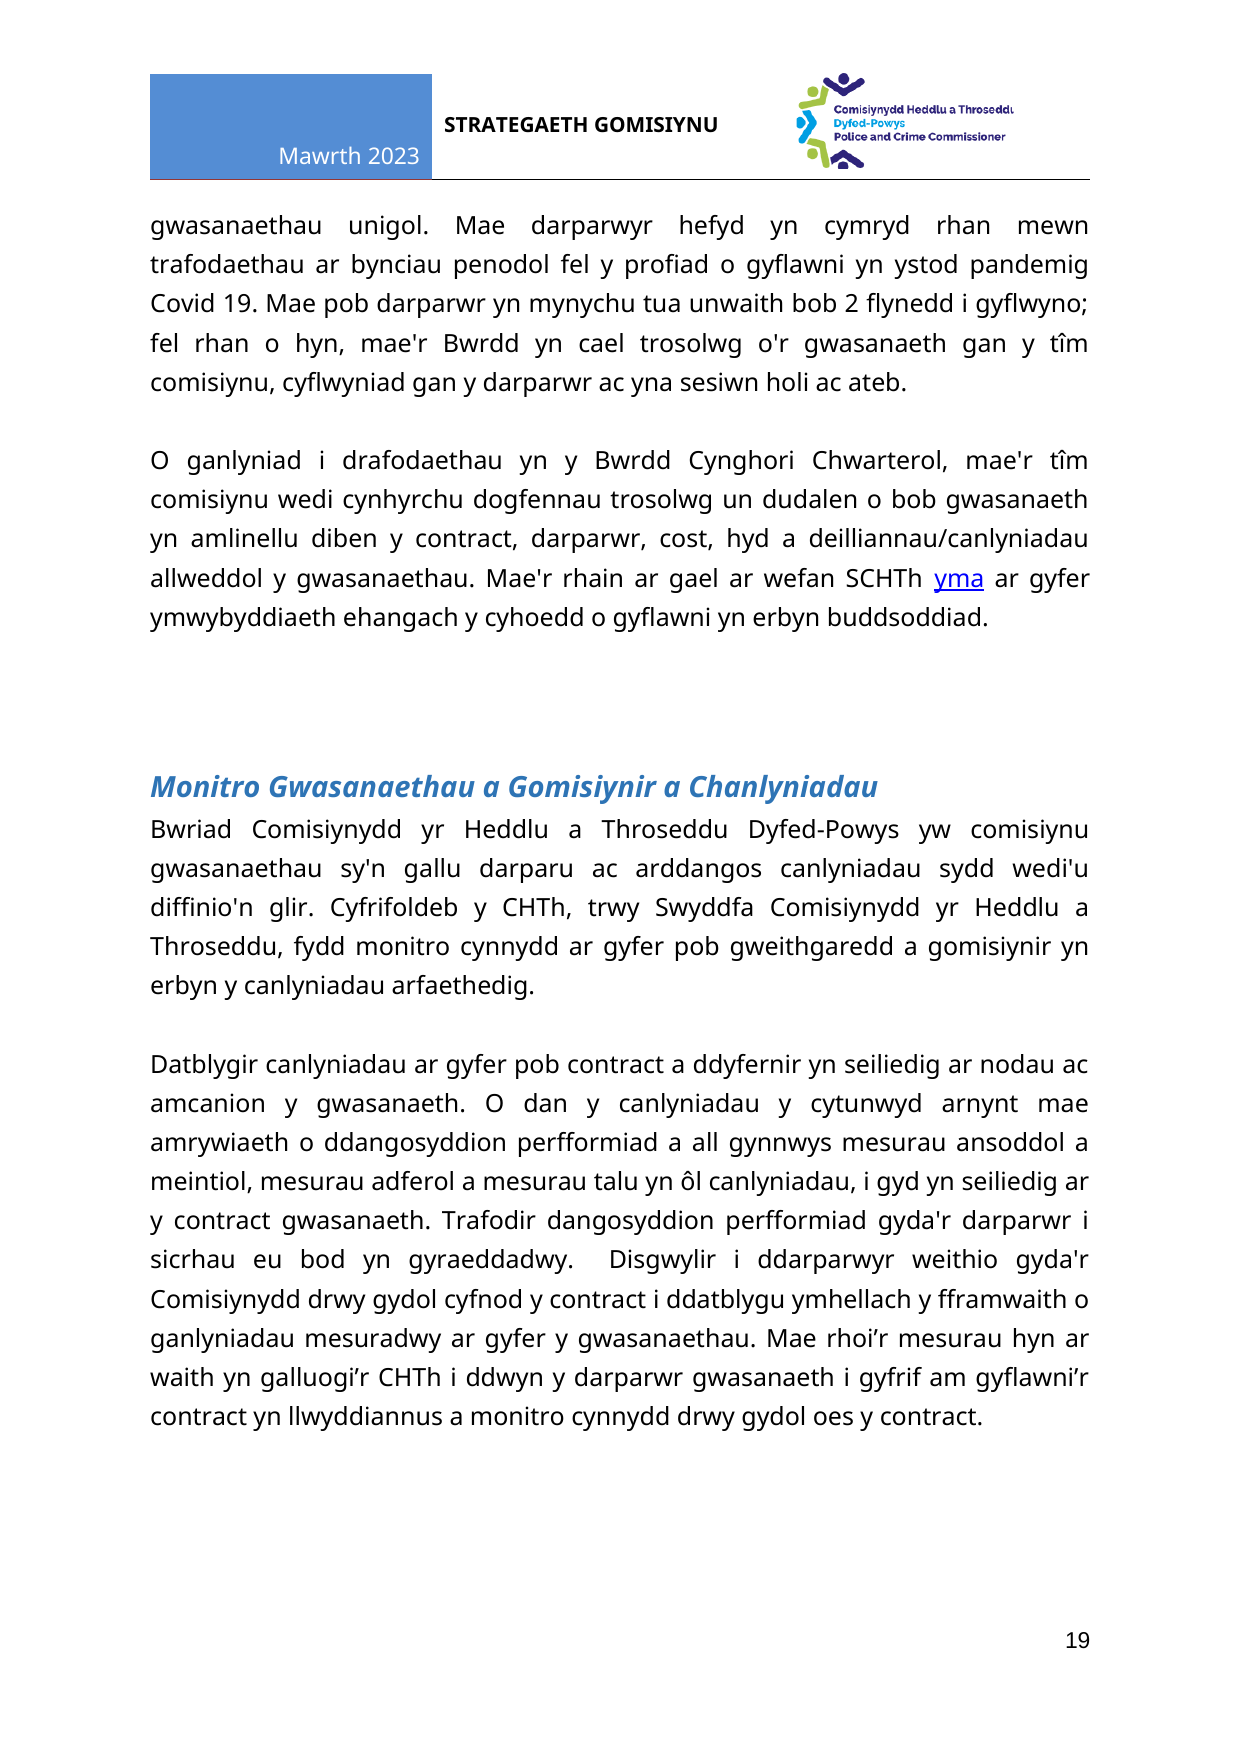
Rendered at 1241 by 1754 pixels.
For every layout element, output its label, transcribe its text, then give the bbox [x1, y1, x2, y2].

text Bwriad Comisiynydd yr Heddlu a Throseddu Dyfed-Powys yw comisiynu gwasanaethau sy'n gallu darparu ac arddangos canlyniadau sydd wedi'u diffinio'n glir. Cyfrifoldeb y CHTh, trwy Swyddfa Comisiynydd yr Heddlu a Throseddu, fydd monitro cynnydd ar gyfer pob gweithgaredd a gomisiynir yn erbyn y canlyniadau arfaethedig. [150, 811, 1090, 1002]
picture [795, 73, 1014, 168]
subtitle Monitro Gwasanaethau a Gomisiynir a Chanlyniadau [150, 767, 1090, 806]
text O ganlyniad i drafodaethau yn y Bwrdd Cynghori Chwarterol, mae'r tîm comisiynu wedi cynhyrchu dogfennau trosolwg un dudalen o bob gwasanaeth yn amlinellu diben y contract, darparwr, cost, hyd a deilliannau/canlyniadau allweddol y gwasanaethau. Mae'r rhain ar gael ar wefan SCHTh yma ar gyfer ymwybyddiaeth ehangach y cyhoedd o gyflawni yn erbyn buddsoddiad. [150, 443, 1090, 633]
text Datblygir canlyniadau ar gyfer pob contract a ddyfernir yn seiliedig ar nodau ac amcanion y gwasanaeth. O dan y canlyniadau y cytunwyd arnynt mae amrywiaeth o ddangosyddion perfformiad a all gynnwys mesurau ansoddol a meintiol, mesurau adferol a mesurau talu yn ôl canlyniadau, i gyd yn seiliedig ar y contract gwasanaeth. Trafodir dangosyddion perfformiad gyda'r darparwr i sicrhau eu bod yn gyraeddadwy. Disgwylir i ddarparwyr weithio gyda'r Comisiynydd drwy gydol cyfnod y contract i ddatblygu ymhellach y fframwaith o ganlyniadau mesuradwy ar gyfer y gwasanaethau. Mae rhoi’r mesurau hyn ar waith yn galluogi’r CHTh i ddwyn y darparwr gwasanaeth i gyfrif am gyflawni’r contract yn llwyddiannus a monitro cynnydd drwy gydol oes y contract. [150, 1046, 1090, 1433]
